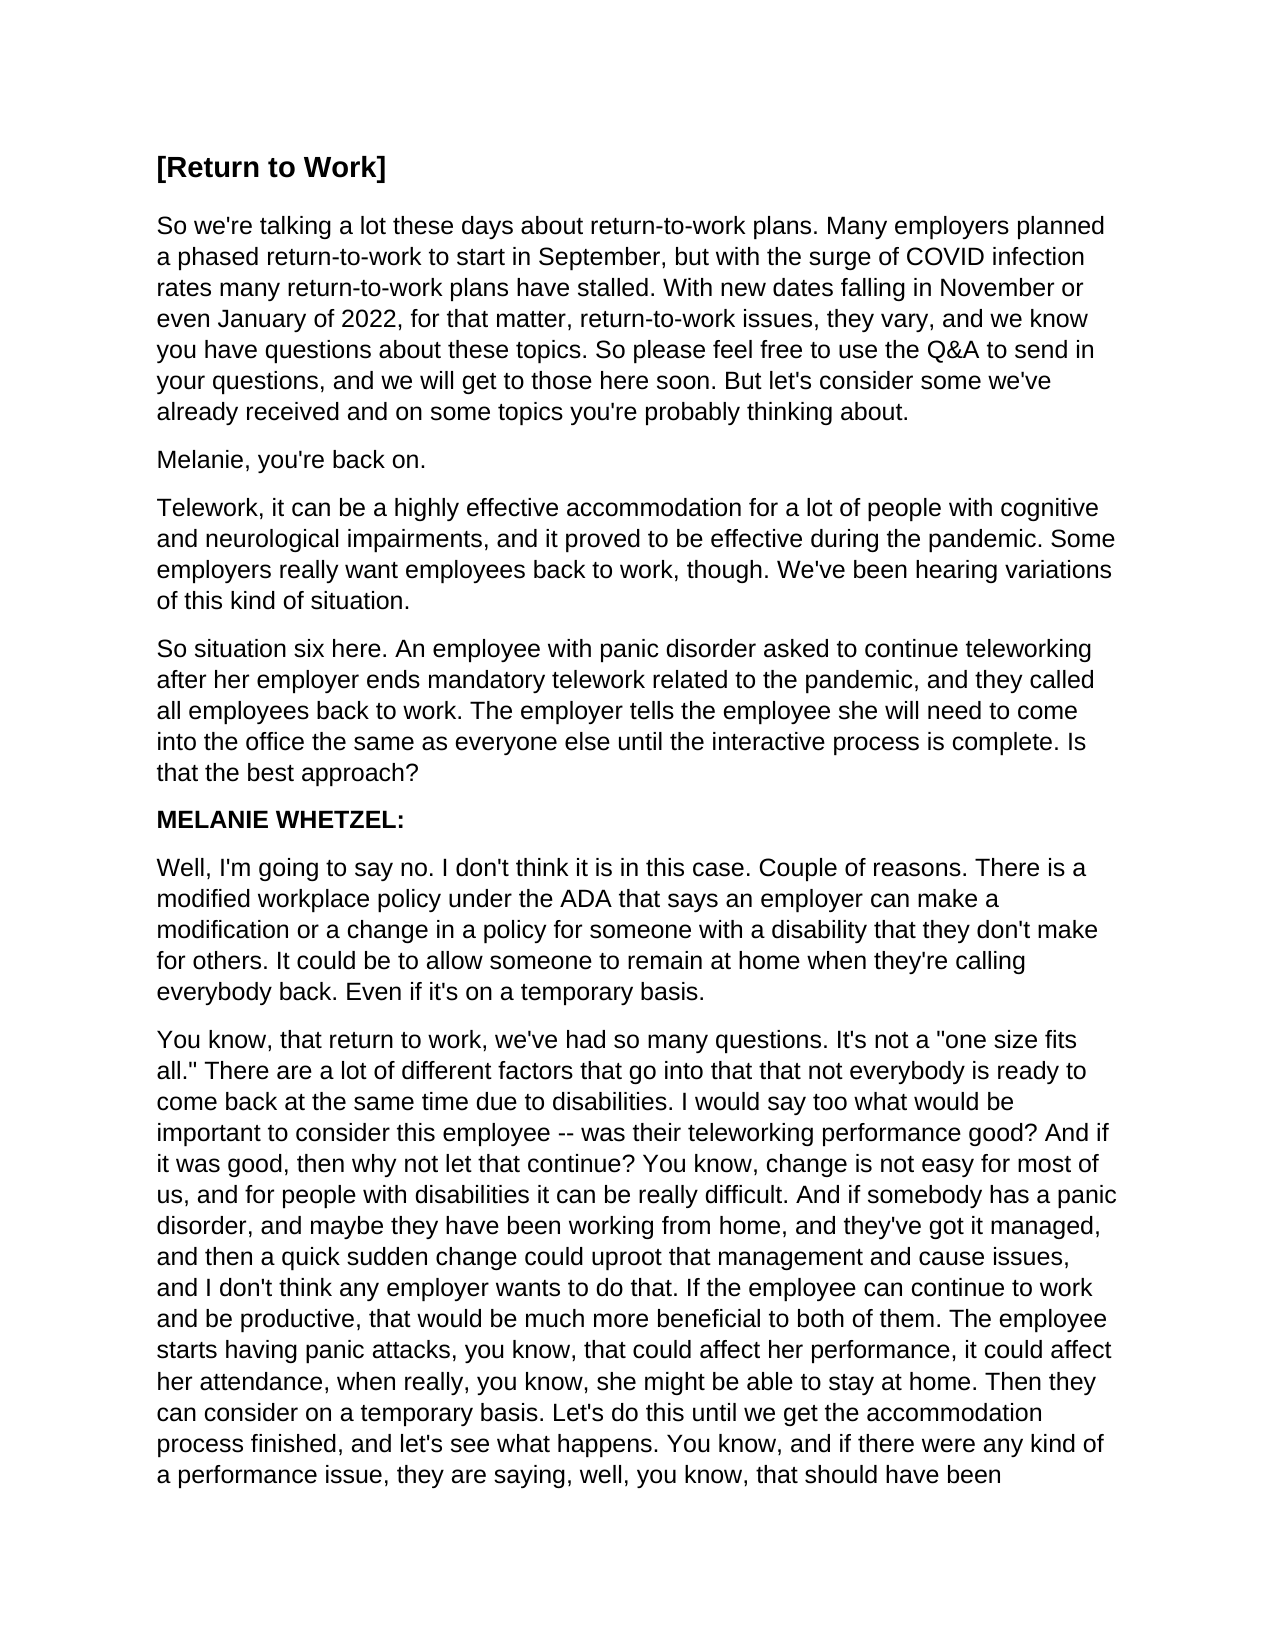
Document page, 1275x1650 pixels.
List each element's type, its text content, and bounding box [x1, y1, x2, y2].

text Melanie, you're back on. [156, 445, 1118, 474]
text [156, 1025, 1118, 1488]
text MELANIE WHETZEL: [156, 806, 1118, 834]
subtitle [Return to Work] [156, 150, 1118, 183]
text So situation six here. An employee with panic disorder asked to continue teleworking after her employer ends mandatory telework related to the pandemic, and they called all employees back to work. The employer tells the employee she will need to come into the office the same as everyone else until the interactive process is complete. Is that the best approach? [156, 634, 1118, 787]
text So we're talking a lot these days about return-to-work plans. Many employers planned a phased return-to-work to start in September, but with the surge of COVID infection rates many return-to-work plans have stalled. With new dates falling in November or even January of 2022, for that matter, return-to-work issues, they vary, and we know you have questions about these topics. So please feel free to use the Q&A to send in your questions, and we will get to those here soon. But let's consider some we've already received and on some topics you're probably thinking about. [156, 211, 1118, 426]
text Well, I'm going to say no. I don't think it is in this case. Couple of reasons. There is a modified workplace policy under the ADA that says an employer can make a modification or a change in a policy for someone with a disability that they don't make for others. It could be to allow someone to remain at home when they're calling everybody back. Even if it's on a temporary basis. [156, 853, 1118, 1006]
text Telework, it can be a highly effective accommodation for a lot of people with cognitive and neurological impairments, and it proved to be effective during the pandemic. Some employers really want employees back to work, though. We've been hearing variations of this kind of situation. [156, 493, 1118, 615]
